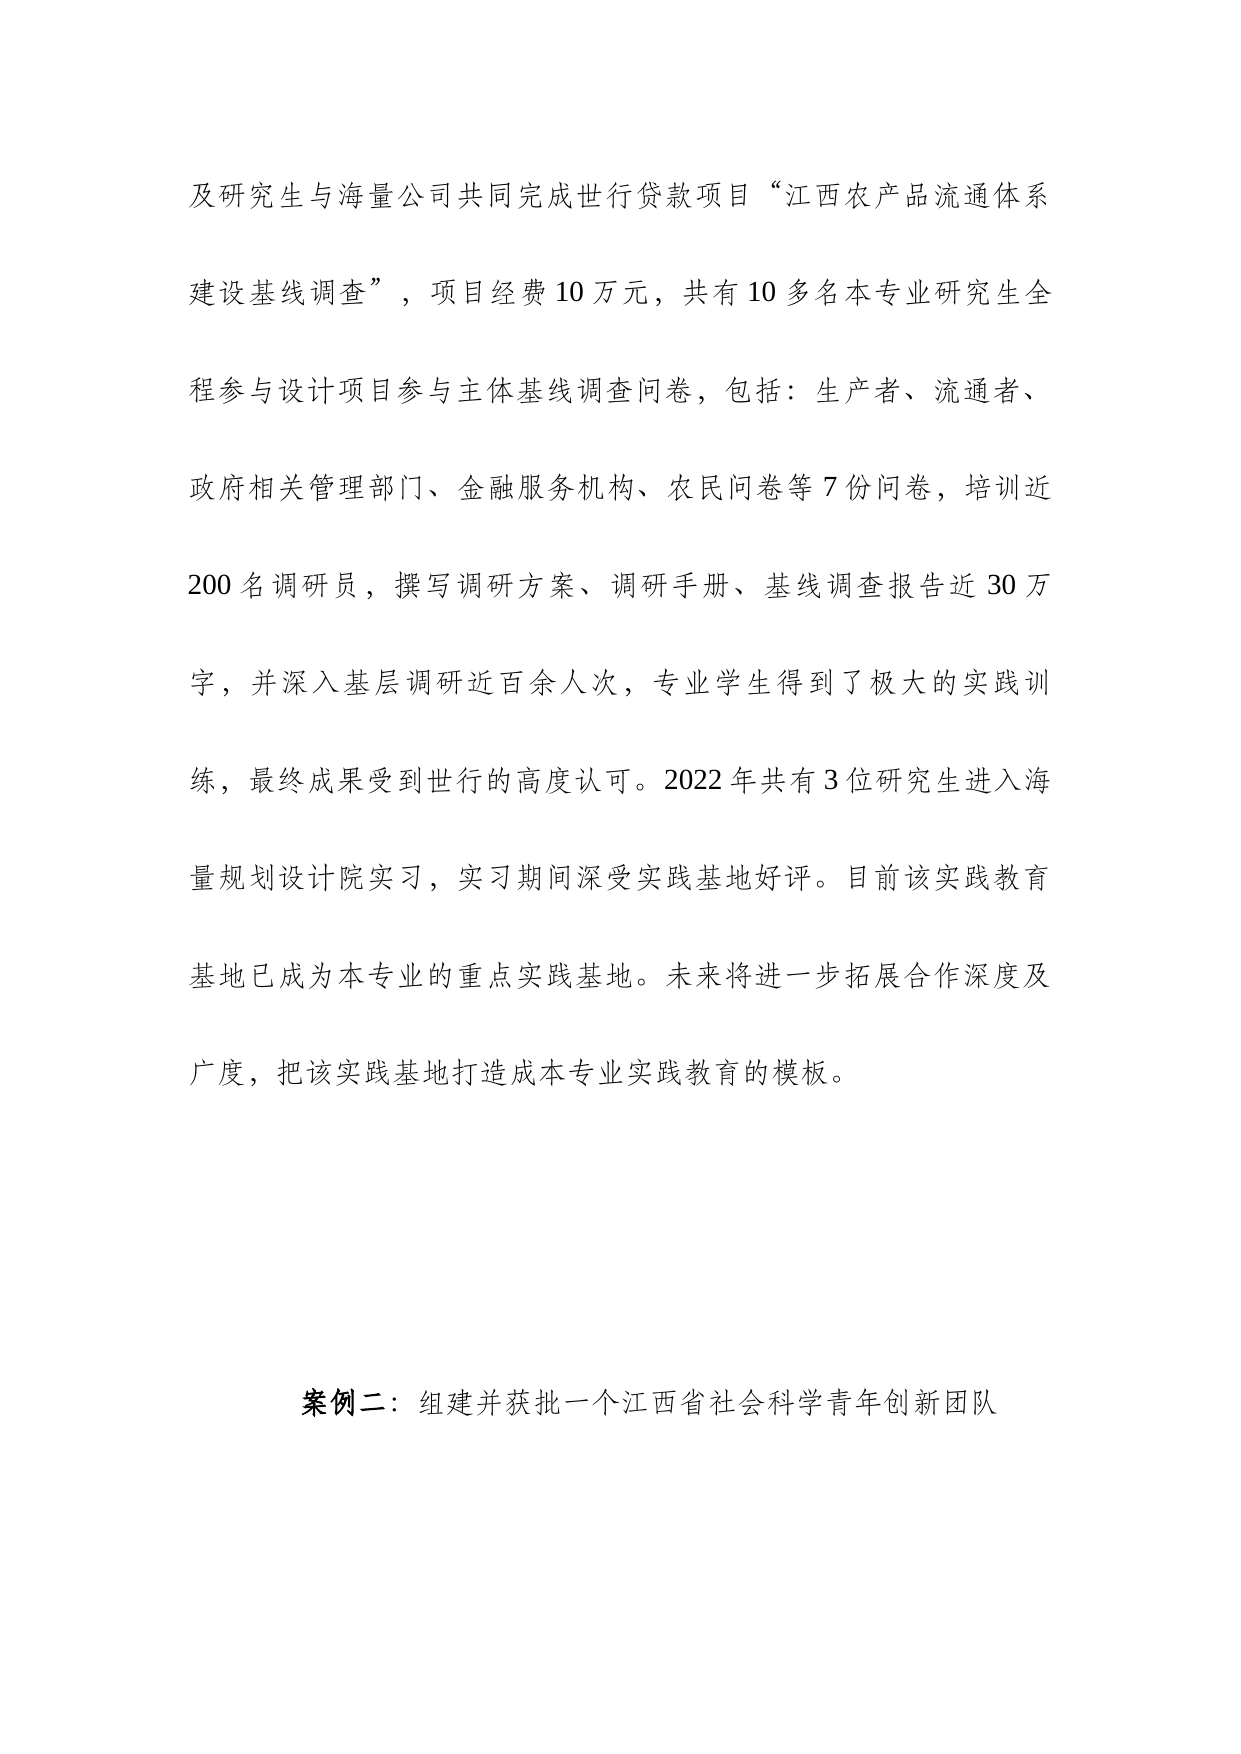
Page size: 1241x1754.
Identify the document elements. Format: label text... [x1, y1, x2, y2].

text 案例二：组建并获批一个江西省社会科学青年创新团队 [187, 1369, 1053, 1434]
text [187, 162, 1053, 1104]
